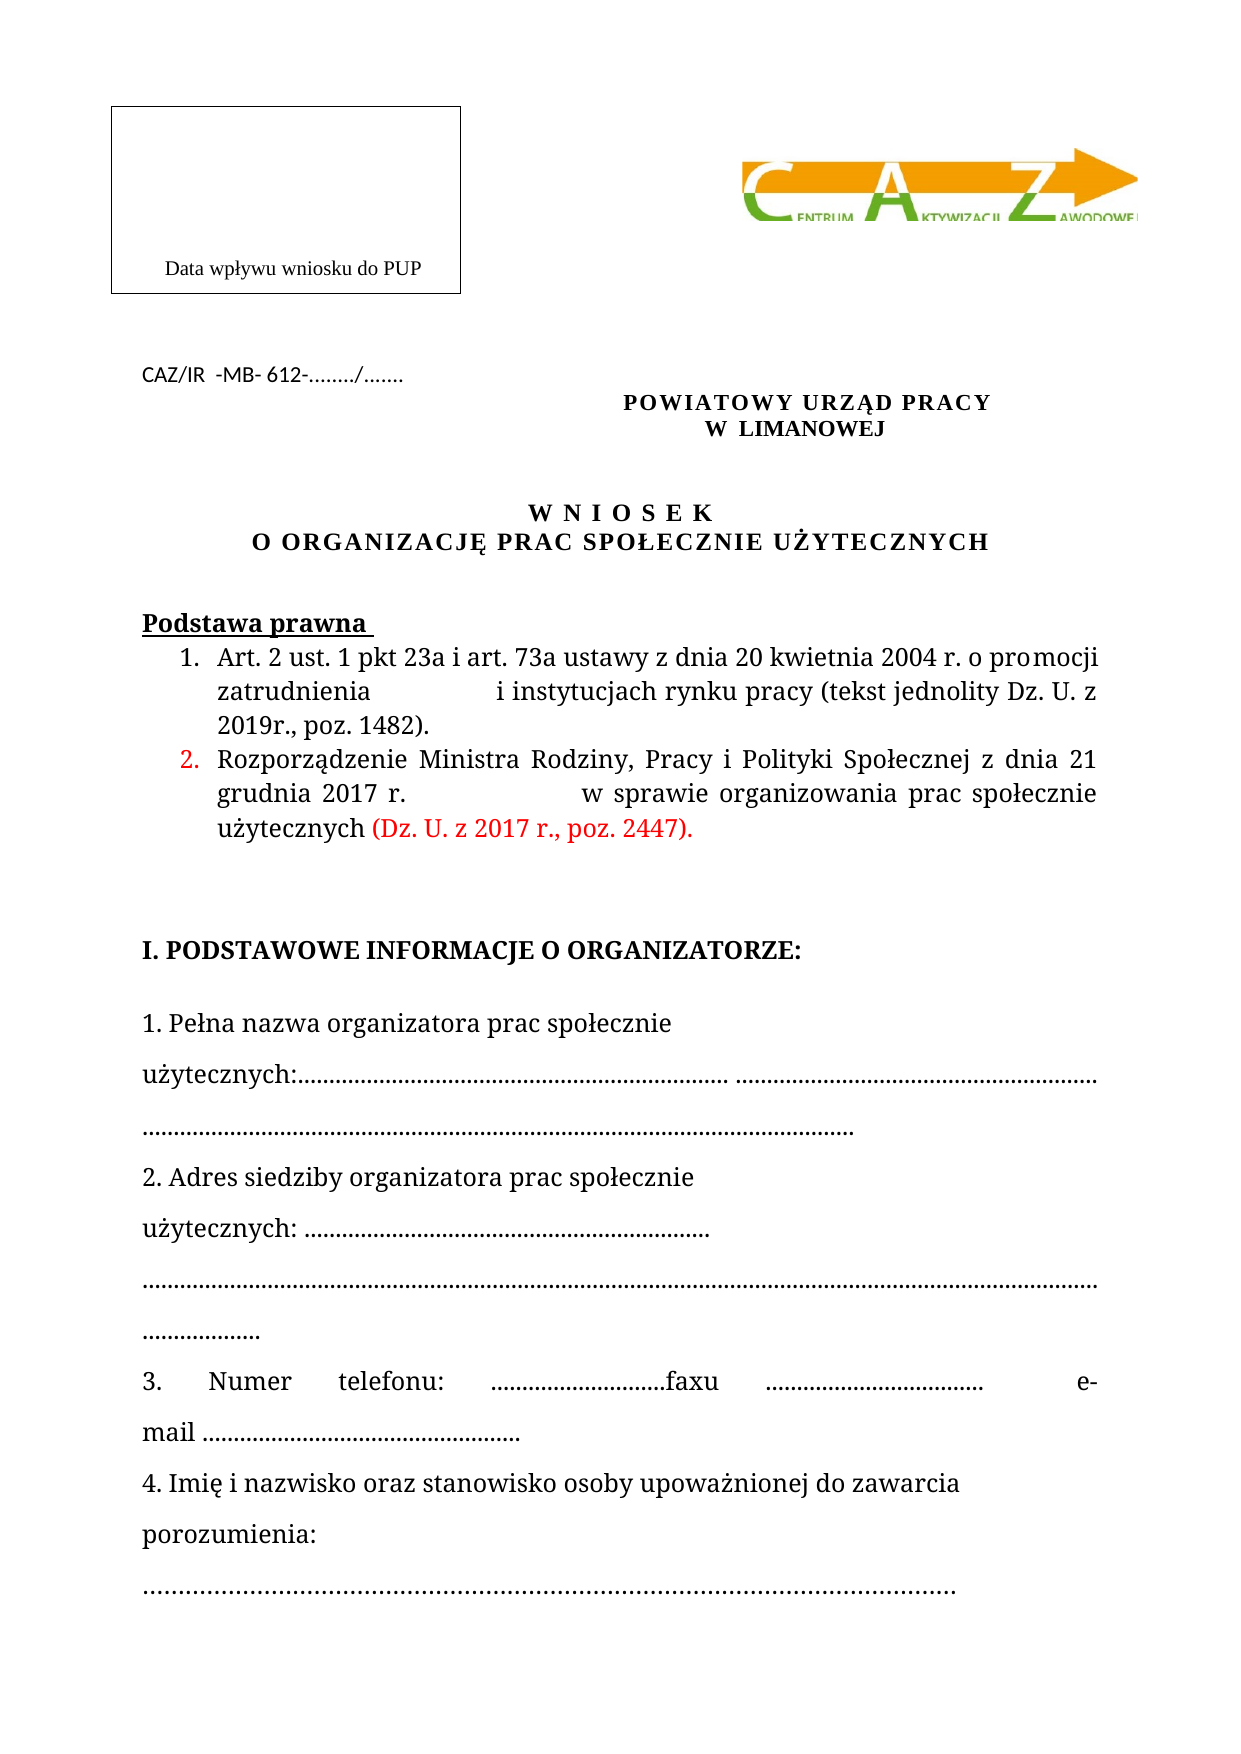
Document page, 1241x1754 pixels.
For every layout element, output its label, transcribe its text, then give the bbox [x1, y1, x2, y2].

picture [740, 148, 1137, 220]
text W LIMANOWEJ [584, 415, 1098, 441]
text 1. Pełna nazwa organizatora prac społecznie użytecznych:..................................................................... ............................................................................................................................................................................ [142, 1006, 1098, 1142]
text …………………………………………………………………………………………………… [142, 1567, 1098, 1602]
text 4. Imię i nazwisko oraz stanowisko osoby upoważnionej do zawarcia porozumienia: [142, 1465, 1098, 1551]
text CAZ/IR -MB- 612-......../....... [142, 361, 1098, 388]
text Podstawa prawna [142, 606, 1098, 640]
list Rozporządzenie Ministra Rodziny, Pracy i Polityki Społecznej z dnia 21 grudnia 2017 r. w sprawie organizowania prac społecznie użytecznych (Dz. U. z 2017 r., poz. 2447). [179, 742, 1098, 844]
text WNIOSEK [142, 498, 1098, 527]
text I. PODSTAWOWE INFORMACJE O ORGANIZATORZE: [142, 932, 1098, 966]
text ............................................................................................................................................................................ [142, 1261, 1098, 1346]
list Art. 2 ust. 1 pkt 23a i art. 73a ustawy z dnia 20 kwietnia 2004 r. o promocji zatrudnienia i instytucjach rynku pracy (tekst jednolity Dz. U. z 2019r., poz. 1482). [179, 640, 1098, 742]
text 2. Adres siedziby organizatora prac społecznie użytecznych: ................................................................. [142, 1159, 1098, 1244]
text O ORGANIZACJĘ PRAC SPOŁECZNIE UŻYTECZNYCH [142, 527, 1098, 556]
text 3. Numer telefonu: ............................faxu ................................... e-mail ................................................... [142, 1363, 1098, 1448]
text POWIATOWY URZĄD PRACY [142, 388, 1098, 415]
